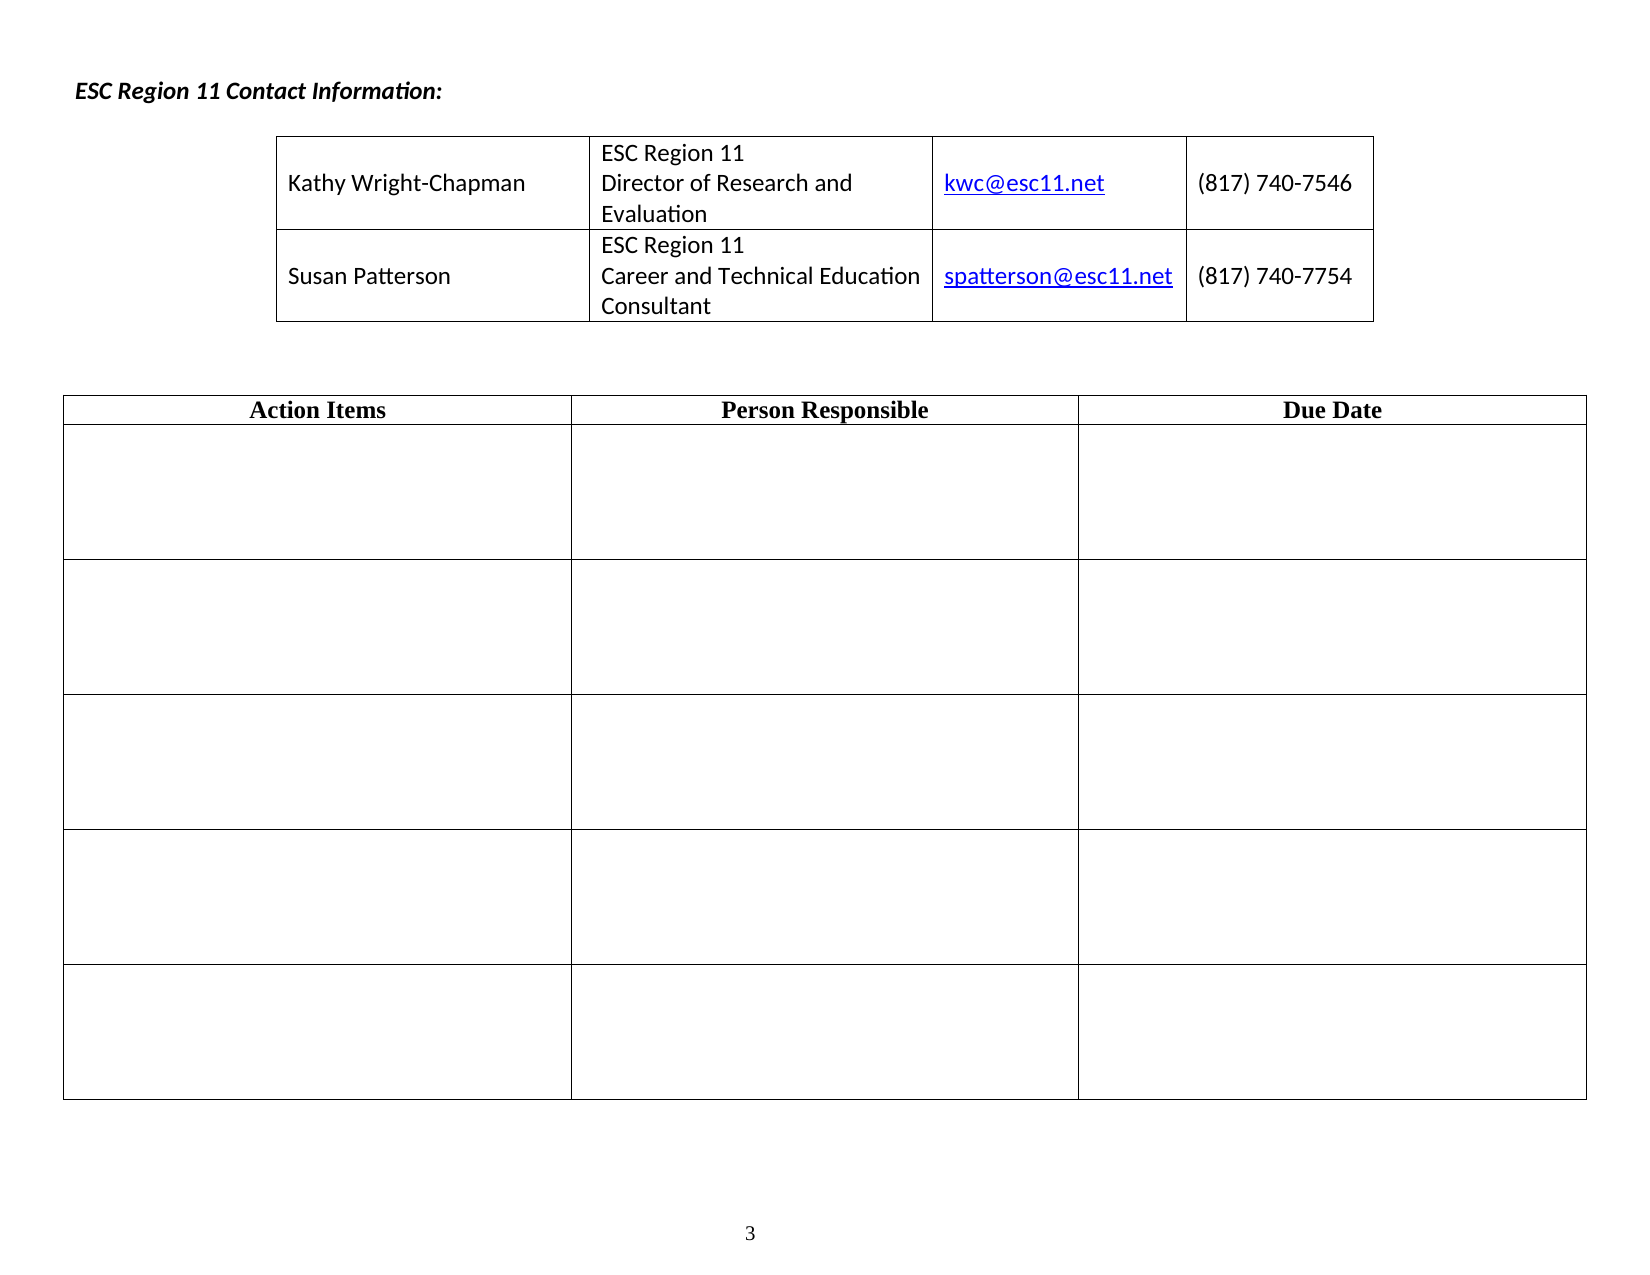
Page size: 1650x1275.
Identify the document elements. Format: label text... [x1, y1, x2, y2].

table_cell [64, 830, 571, 964]
table_cell [572, 830, 1078, 964]
table_cell [64, 425, 571, 559]
table_cell [1079, 965, 1586, 1099]
table_cell [572, 695, 1078, 829]
table_cell [1079, 560, 1586, 694]
table_cell ESC Region 11 Career and Technical Education Consultant [590, 230, 932, 321]
table_cell [64, 965, 571, 1099]
table_cell [1079, 695, 1586, 829]
table_cell [572, 560, 1078, 694]
text ESC Region 11 Contact Information: [75, 75, 1575, 106]
table_header Due Date [1079, 396, 1586, 424]
table_header Kathy Wright-Chapman [277, 137, 589, 229]
table_header (817) 740-7546 [1187, 137, 1373, 229]
table_cell (817) 740-7754 [1187, 230, 1373, 321]
table_header ESC Region 11 Director of Research and Evaluation [590, 137, 932, 229]
table_cell [572, 965, 1078, 1099]
table_cell [572, 425, 1078, 559]
table_cell Susan Patterson [277, 230, 589, 321]
table_header kwc@esc11.net [933, 137, 1186, 229]
table_header Person Responsible [572, 396, 1078, 424]
table_cell [1079, 425, 1586, 559]
table_header Action Items [64, 396, 571, 424]
table_cell spatterson@esc11.net [933, 230, 1186, 321]
table_cell [64, 695, 571, 829]
table_cell [1079, 830, 1586, 964]
table_cell [64, 560, 571, 694]
